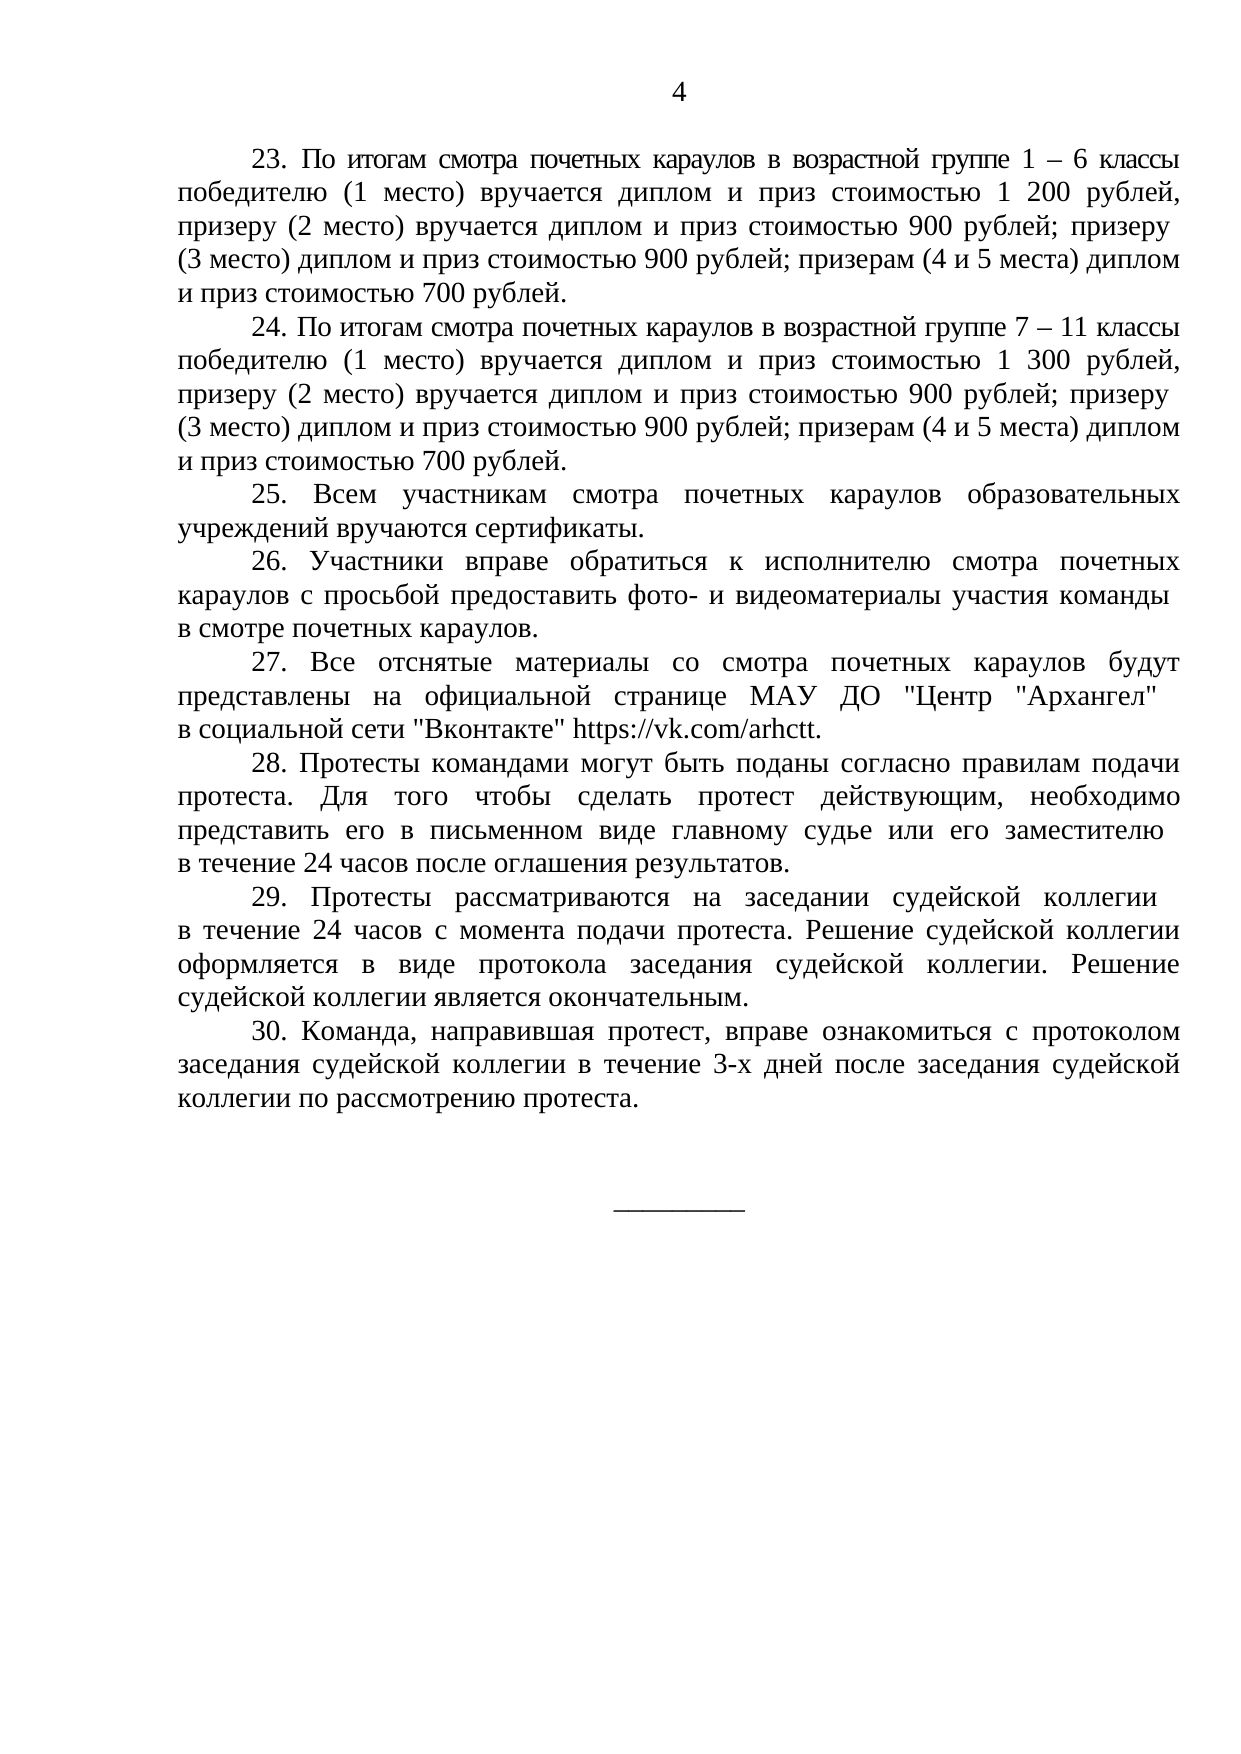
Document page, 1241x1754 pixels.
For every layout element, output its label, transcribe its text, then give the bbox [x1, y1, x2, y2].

text 24. По итогам смотра почетных караулов в возрастной группе 7 – 11 классы победителю (1 место) вручается диплом и приз стоимостью 1 300 рублей, призеру (2 место) вручается диплом и приз стоимостью 900 рублей; призеру (3 место) диплом и приз стоимостью 900 рублей; призерам (4 и 5 места) диплом и приз стоимостью 700 рублей. [177, 309, 1181, 476]
text _________ [177, 1181, 1181, 1214]
text 30. Команда, направившая протест, вправе ознакомиться с протоколом заседания судейской коллегии в течение 3-х дней после заседания судейской коллегии по рассмотрению протеста. [177, 1013, 1181, 1114]
text 27. Все отснятые материалы со смотра почетных караулов будут представлены на официальной странице МАУ ДО "Центр "Архангел" в социальной сети "Вконтакте" https://vk.com/arhctt. [177, 644, 1181, 745]
text 29. Протесты рассматриваются на заседании судейской коллегии в течение 24 часов с момента подачи протеста. Решение судейской коллегии оформляется в виде протокола заседания судейской коллегии. Решение судейской коллегии является окончательным. [177, 879, 1181, 1013]
text 25. Всем участникам смотра почетных караулов образовательных учреждений вручаются сертификаты. [177, 476, 1181, 543]
text 26. Участники вправе обратиться к исполнителю смотра почетных караулов с просьбой предоставить фото- и видеоматериалы участия команды в смотре почетных караулов. [177, 543, 1181, 644]
text 28. Протесты командами могут быть поданы согласно правилам подачи протеста. Для того чтобы сделать протест действующим, необходимо представить его в письменном виде главному судье или его заместителю в течение 24 часов после оглашения результатов. [177, 745, 1181, 879]
text 23. По итогам смотра почетных караулов в возрастной группе 1 – 6 классы победителю (1 место) вручается диплом и приз стоимостью 1 200 рублей, призеру (2 место) вручается диплом и приз стоимостью 900 рублей; призеру (3 место) диплом и приз стоимостью 900 рублей; призерам (4 и 5 места) диплом и приз стоимостью 700 рублей. [177, 141, 1181, 309]
